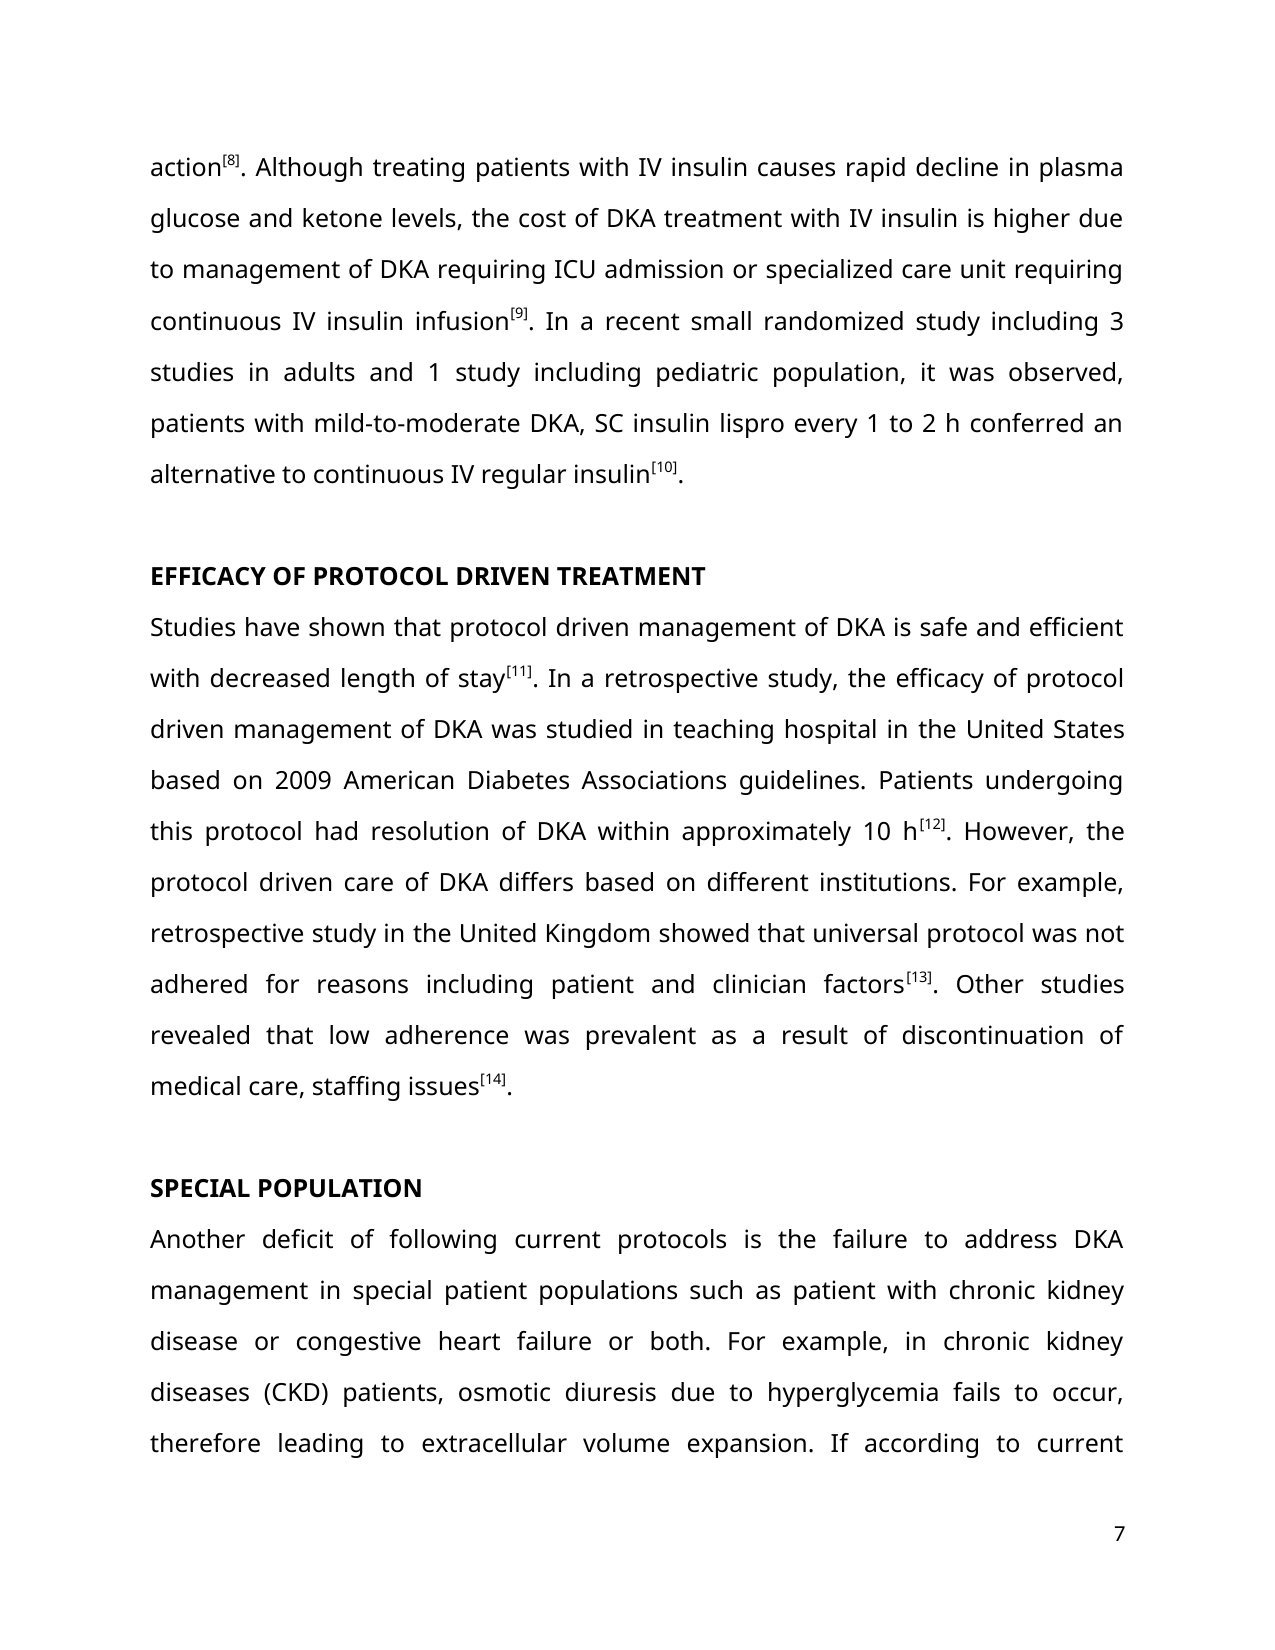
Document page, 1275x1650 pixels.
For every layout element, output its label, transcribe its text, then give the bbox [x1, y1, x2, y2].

text Studies have shown that protocol driven management of DKA is safe and efficient with decreased length of stay[11]. In a retrospective study, the efficacy of protocol driven management of DKA was studied in teaching hospital in the United States based on 2009 American Diabetes Associations guidelines. Patients undergoing this protocol had resolution of DKA within approximately 10 h[12]. However, the protocol driven care of DKA differs based on different institutions. For example, retrospective study in the United Kingdom showed that universal protocol was not adhered for reasons including patient and clinician factors[13]. Other studies revealed that low adherence was prevalent as a result of discontinuation of medical care, staffing issues[14]. [150, 609, 1125, 1103]
text SPECIAL POPULATION [150, 1171, 1125, 1205]
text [150, 1222, 1125, 1460]
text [150, 150, 1125, 490]
text EFFICACY OF PROTOCOL DRIVEN TREATMENT [150, 558, 1125, 592]
